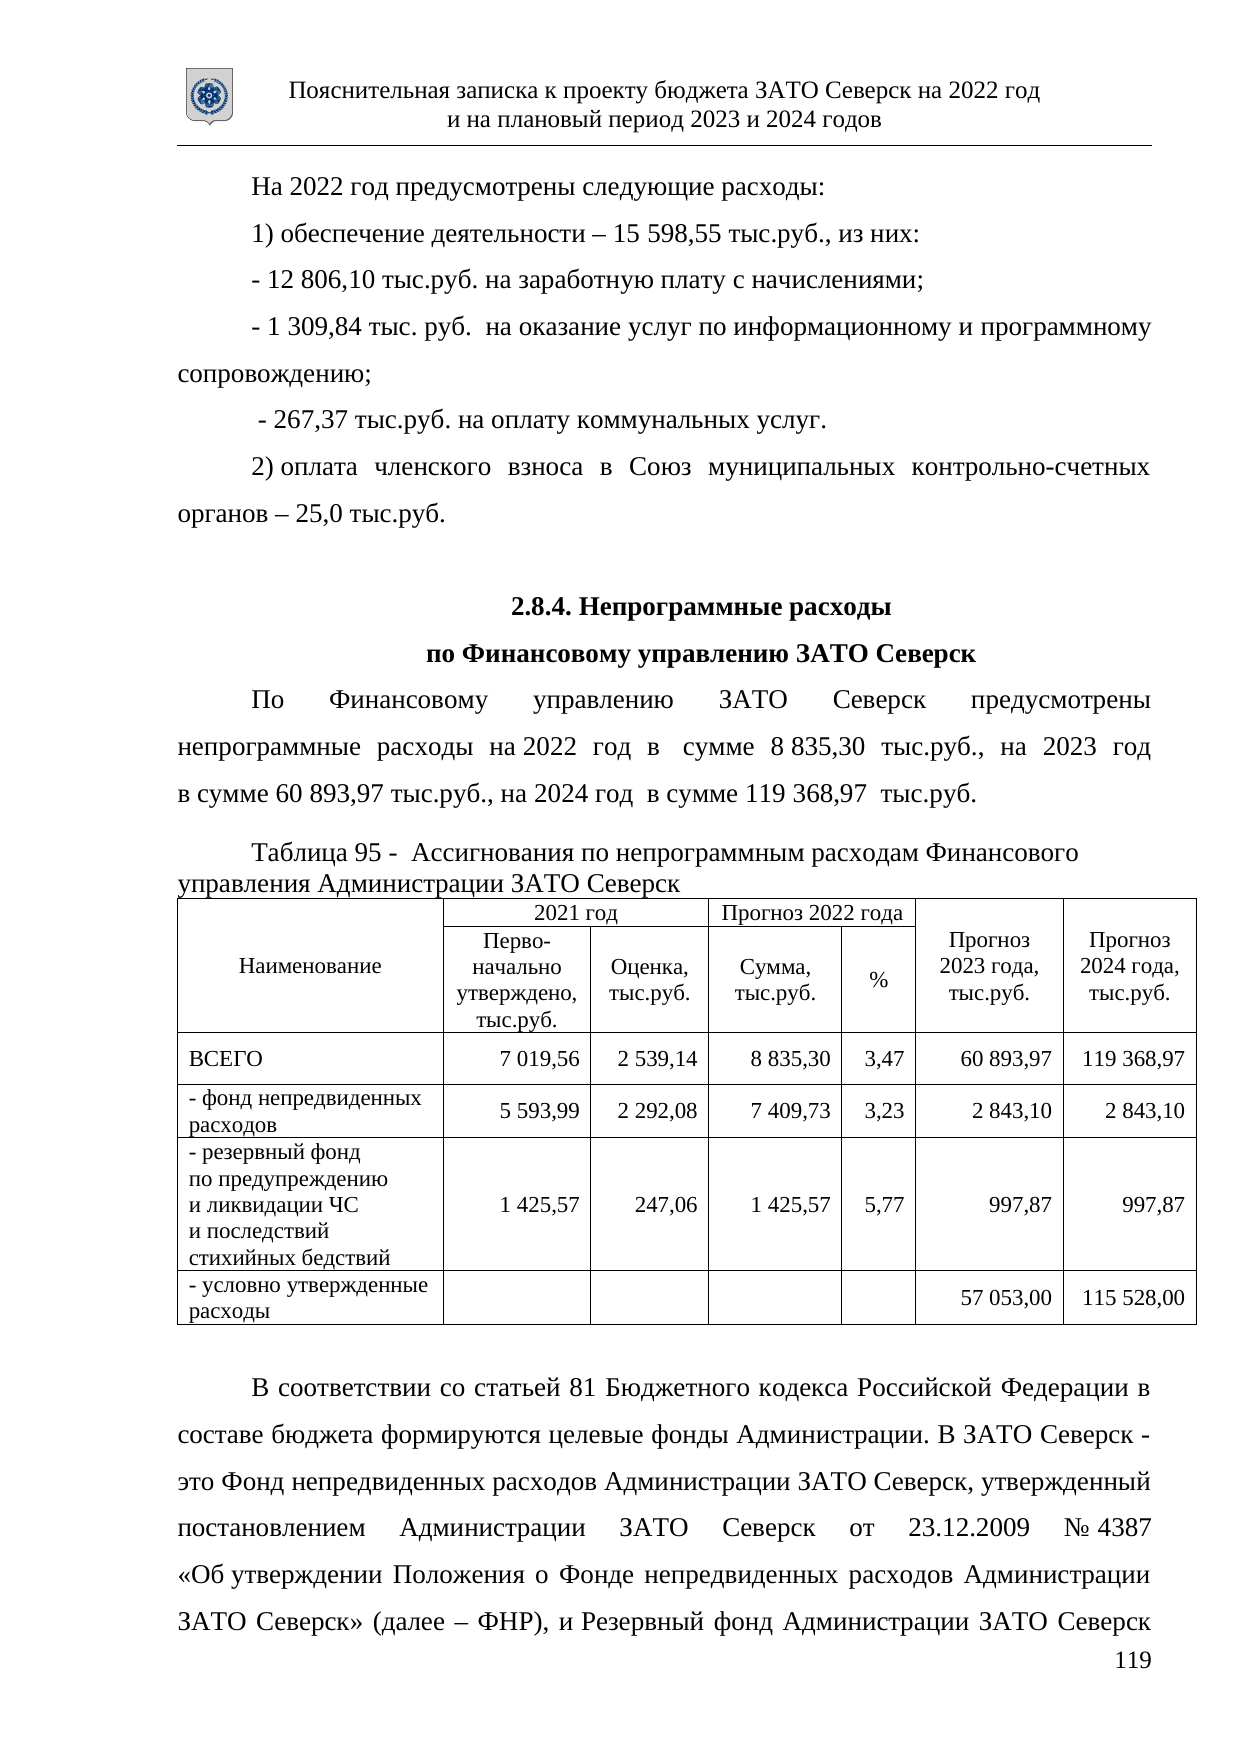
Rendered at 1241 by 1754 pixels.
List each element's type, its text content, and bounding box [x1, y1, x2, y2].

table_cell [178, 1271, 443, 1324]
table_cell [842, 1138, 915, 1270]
text По Финансовому управлению ЗАТО Северск предусмотрены непрограммные расходы на 2022 год в сумме 8 835,30 тыс.руб., на 2023 год в сумме 60 893,97 тыс.руб., на 2024 год в сумме 119 368,97 тыс.руб. [177, 683, 1152, 808]
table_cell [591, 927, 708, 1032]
list - 267,37 тыс.руб. на оплату коммунальных услуг. [251, 403, 1152, 434]
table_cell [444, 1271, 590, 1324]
list - 12 806,10 тыс.руб. на заработную плату с начислениями; [251, 263, 1152, 294]
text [177, 1371, 1152, 1636]
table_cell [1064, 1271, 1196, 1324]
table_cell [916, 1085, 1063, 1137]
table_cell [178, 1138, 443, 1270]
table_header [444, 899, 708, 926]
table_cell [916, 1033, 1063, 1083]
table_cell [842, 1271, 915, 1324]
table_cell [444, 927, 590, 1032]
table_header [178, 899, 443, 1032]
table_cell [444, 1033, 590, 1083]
list 2) оплата членского взноса в Союз муниципальных контрольно-счетных органов – 25,0 тыс.руб. [177, 450, 1152, 528]
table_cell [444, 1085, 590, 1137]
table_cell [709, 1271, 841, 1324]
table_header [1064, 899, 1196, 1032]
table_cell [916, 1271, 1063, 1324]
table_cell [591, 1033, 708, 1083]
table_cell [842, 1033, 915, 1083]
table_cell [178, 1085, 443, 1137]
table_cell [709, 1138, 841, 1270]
text 2.8.4. Непрограммные расходы [177, 590, 1152, 621]
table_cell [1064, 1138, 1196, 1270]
text по Финансовому управлению ЗАТО Северск [177, 637, 1152, 668]
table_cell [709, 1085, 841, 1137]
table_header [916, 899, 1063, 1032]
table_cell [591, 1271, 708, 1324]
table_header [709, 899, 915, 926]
list 1) обеспечение деятельности – 15 598,55 тыс.руб., из них: [251, 217, 1152, 248]
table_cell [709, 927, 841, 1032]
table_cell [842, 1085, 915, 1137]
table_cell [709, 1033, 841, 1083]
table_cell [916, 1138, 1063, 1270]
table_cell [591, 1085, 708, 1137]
text На 2022 год предусмотрены следующие расходы: [177, 170, 1152, 201]
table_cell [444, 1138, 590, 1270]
picture [186, 68, 233, 126]
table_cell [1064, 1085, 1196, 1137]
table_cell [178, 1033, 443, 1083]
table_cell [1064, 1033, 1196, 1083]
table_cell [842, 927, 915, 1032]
text Таблица 95 - Ассигнования по непрограммным расходам Финансового управления Администрации ЗАТО Северск [177, 836, 1152, 898]
list - 1 309,84 тыс. руб. на оказание услуг по информационному и программному сопровождению; [177, 310, 1152, 388]
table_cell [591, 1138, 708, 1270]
